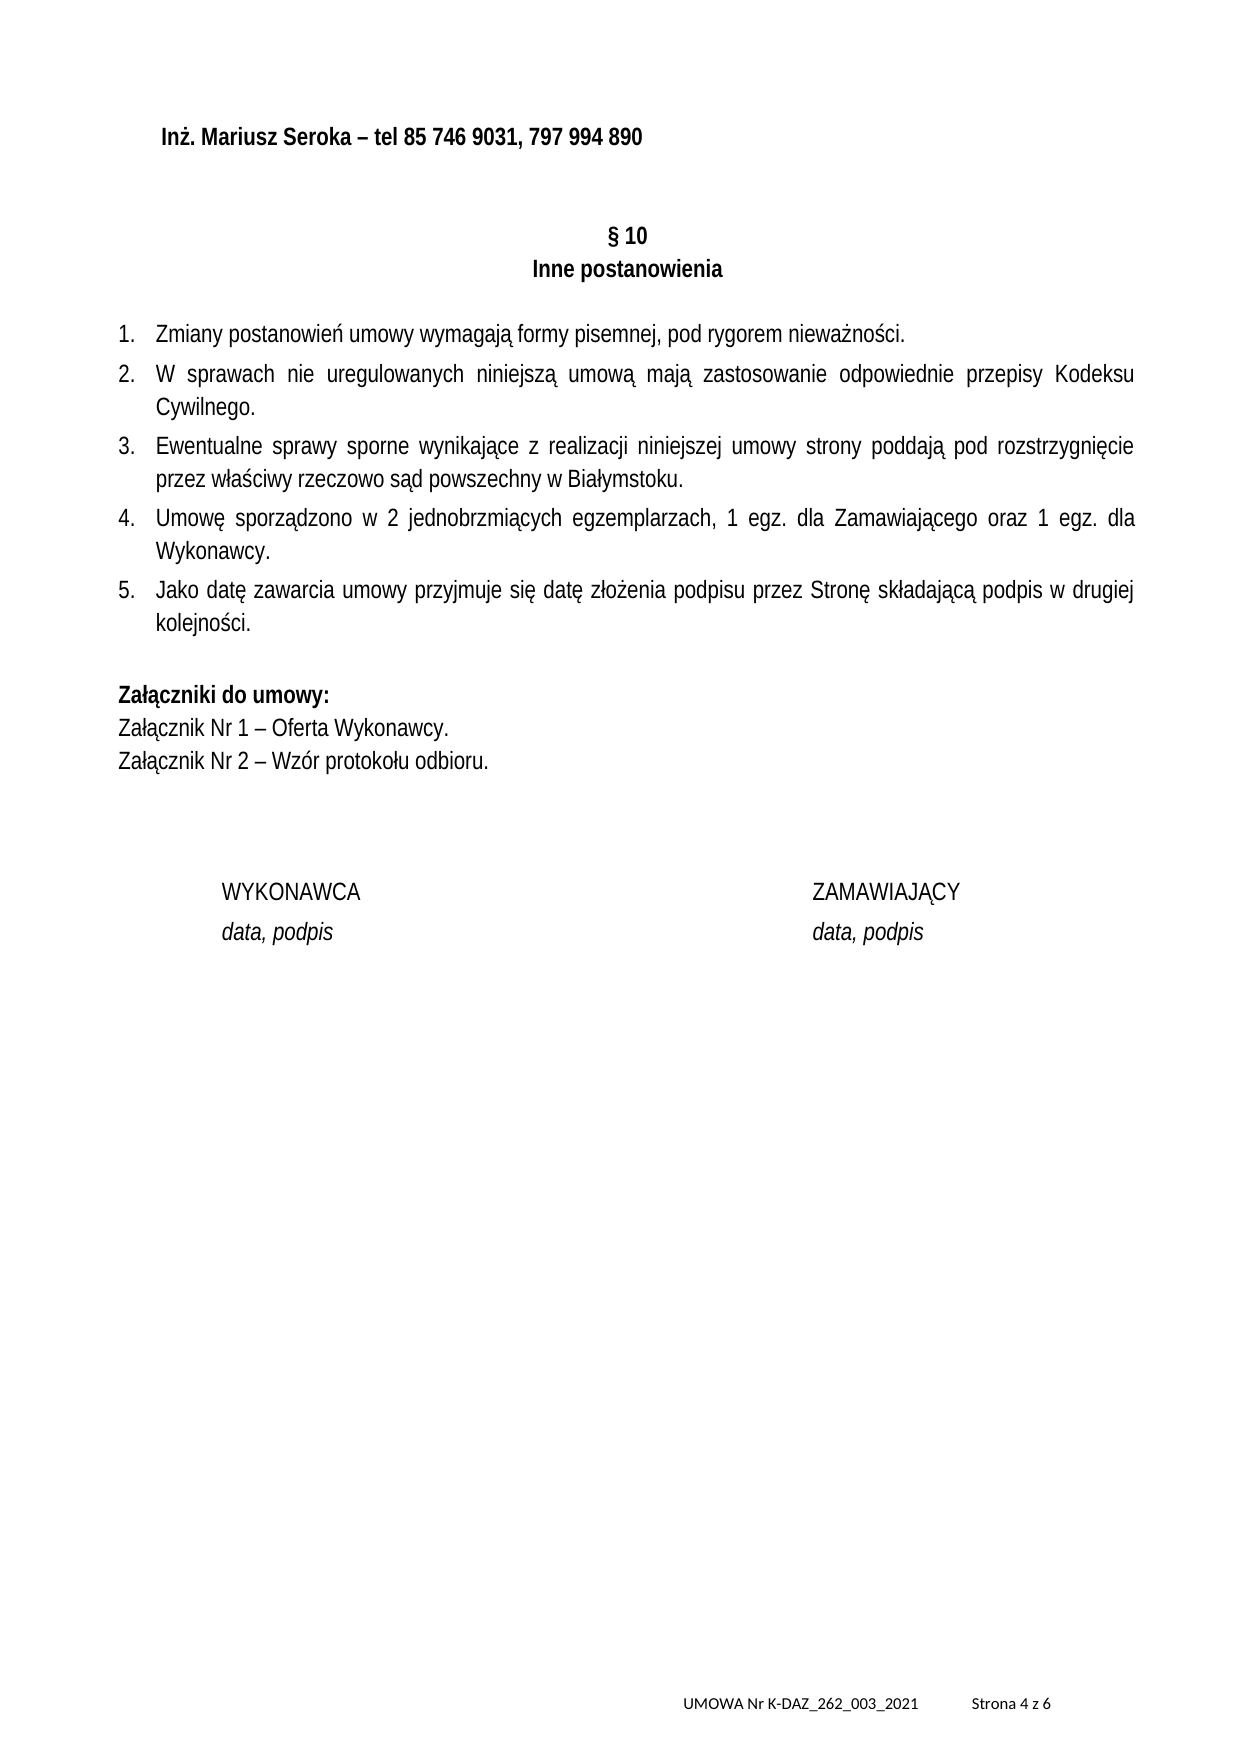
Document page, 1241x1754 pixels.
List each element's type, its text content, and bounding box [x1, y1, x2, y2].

text § 10 [118, 221, 1137, 249]
text Inż. Mariusz Seroka – tel 85 746 9031, 797 994 890 [156, 122, 1137, 151]
text Załącznik Nr 1 – Oferta Wykonawcy. [118, 713, 1137, 741]
list Jako datę zawarcia umowy przyjmuje się datę złożenia podpisu przez Stronę składającą podpis w drugiej kolejności. [118, 575, 1137, 636]
list Zmiany postanowień umowy wymagają formy pisemnej, pod rygorem nieważności. [118, 319, 1137, 348]
list W sprawach nie uregulowanych niniejszą umową mają zastosowanie odpowiednie przepisy Kodeksu Cywilnego. [118, 358, 1137, 420]
text Inne postanowienia [118, 253, 1137, 282]
list Ewentualne sprawy sporne wynikające z realizacji niniejszej umowy strony poddają pod rozstrzygnięcie przez właściwy rzeczowo sąd powszechny w Białymstoku. [118, 431, 1137, 492]
text Załączniki do umowy: [118, 680, 1137, 708]
text Załącznik Nr 2 – Wzór protokołu odbioru. [118, 746, 1137, 774]
list Umowę sporządzono w 2 jednobrzmiących egzemplarzach, 1 egz. dla Zamawiającego oraz 1 egz. dla Wykonawcy. [118, 503, 1137, 564]
text WYKONAWCA ZAMAWIAJĄCY [118, 877, 1137, 906]
text data, podpis data, podpis [118, 916, 1137, 945]
